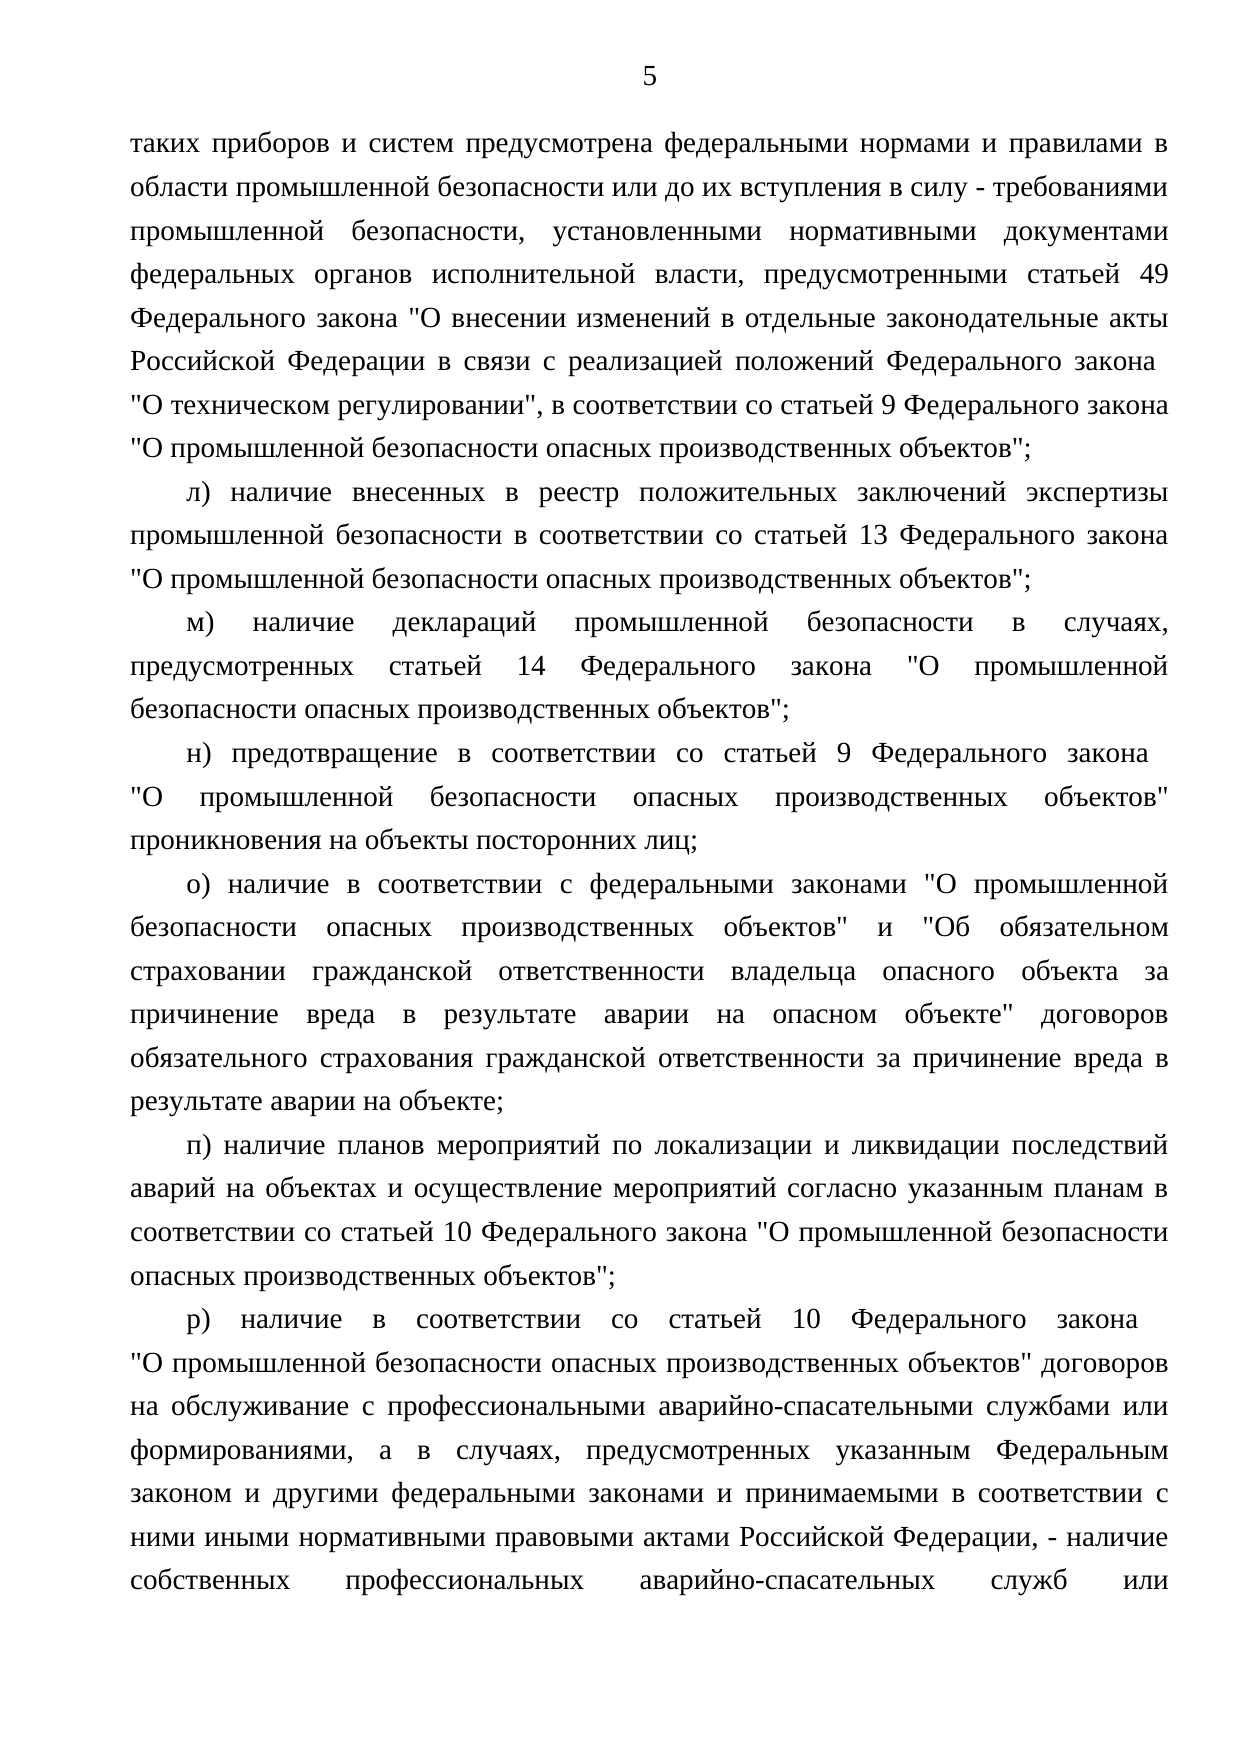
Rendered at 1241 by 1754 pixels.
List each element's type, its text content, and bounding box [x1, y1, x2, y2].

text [130, 1301, 1169, 1596]
text л) наличие внесенных в реестр положительных заключений экспертизы промышленной безопасности в соответствии со статьей 13 Федерального закона "О промышленной безопасности опасных производственных объектов"; [130, 474, 1169, 594]
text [130, 126, 1169, 464]
text о) наличие в соответствии с федеральными законами "О промышленной безопасности опасных производственных объектов" и "Об обязательном страховании гражданской ответственности владельца опасного объекта за причинение вреда в результате аварии на опасном объекте" договоров обязательного страхования гражданской ответственности за причинение вреда в результате аварии на объекте; [130, 866, 1169, 1117]
text м) наличие деклараций промышленной безопасности в случаях, предусмотренных статьей 14 Федерального закона "О промышленной безопасности опасных производственных объектов"; [130, 604, 1169, 725]
text п) наличие планов мероприятий по локализации и ликвидации последствий аварий на объектах и осуществление мероприятий согласно указанным планам в соответствии со статьей 10 Федерального закона "О промышленной безопасности опасных производственных объектов"; [130, 1127, 1169, 1291]
text н) предотвращение в соответствии со статьей 9 Федерального закона "О промышленной безопасности опасных производственных объектов" проникновения на объекты посторонних лиц; [130, 735, 1169, 856]
